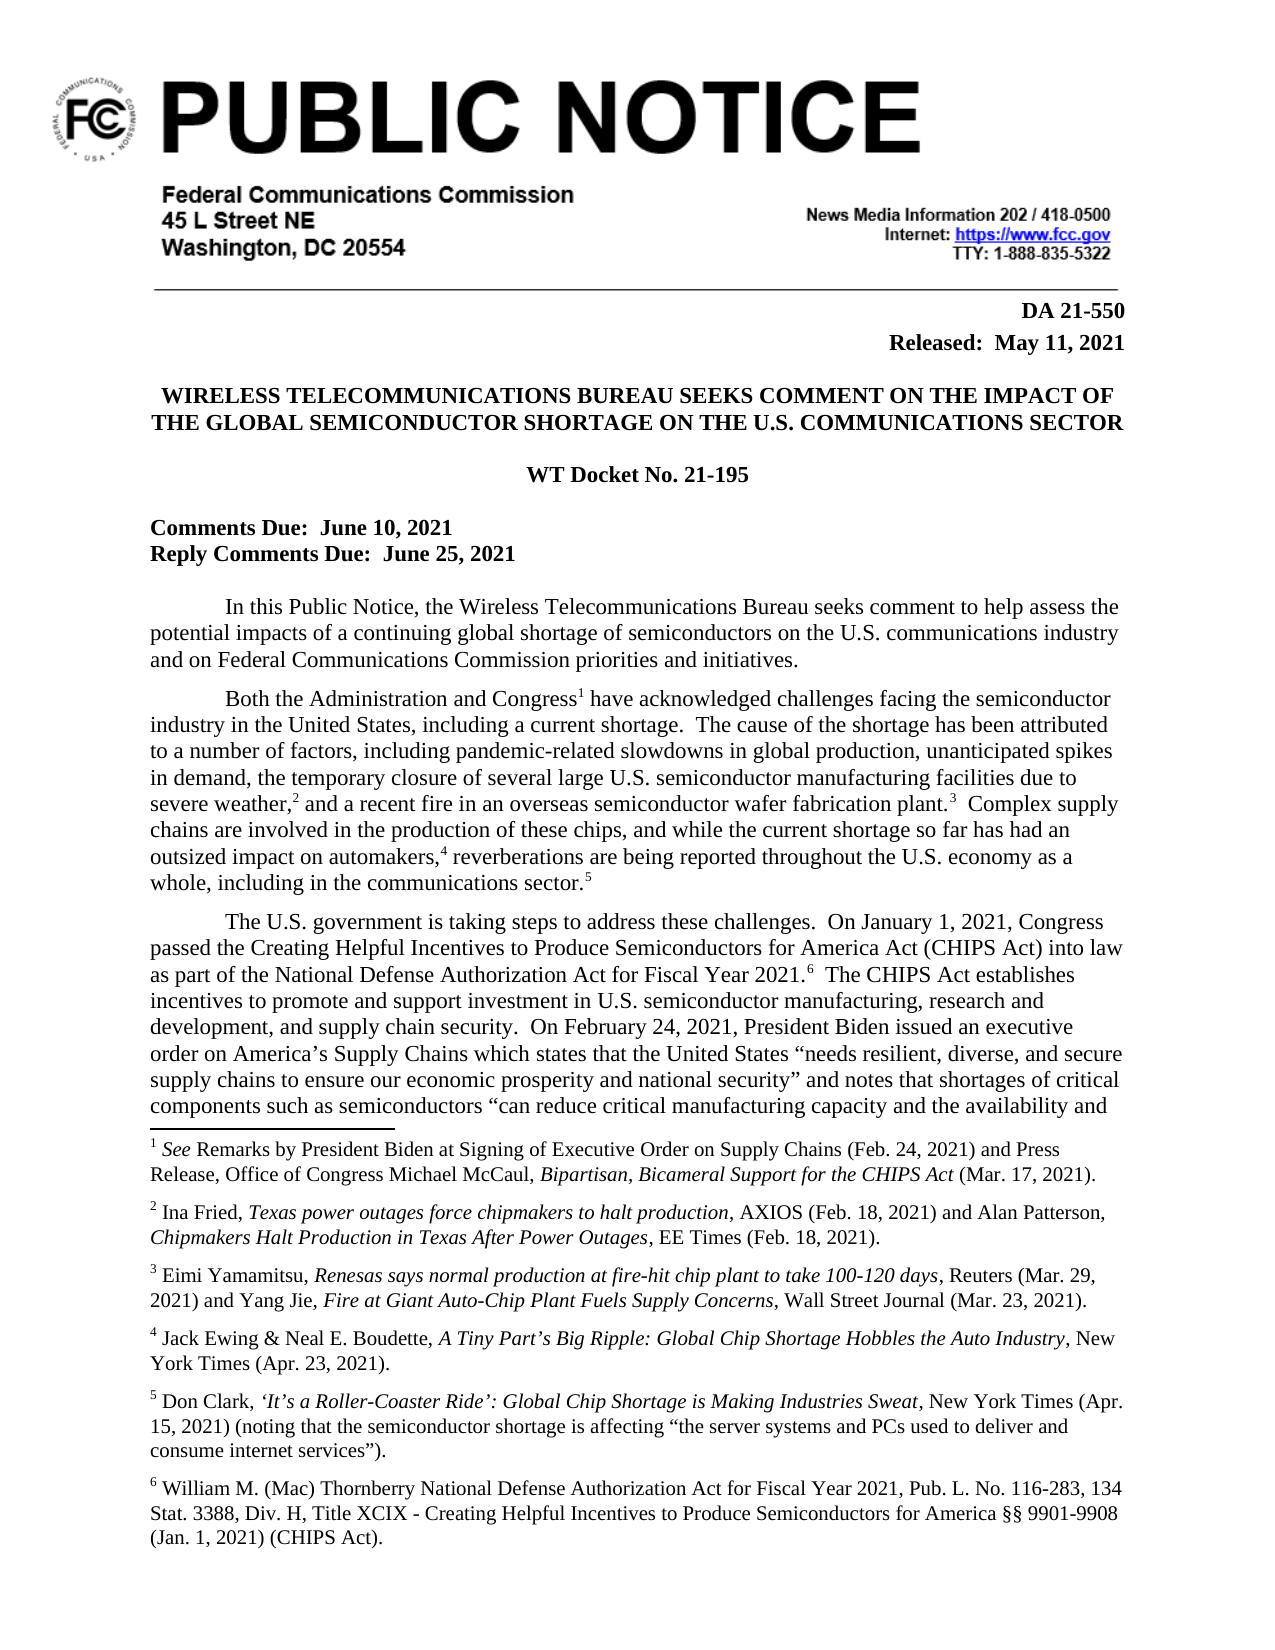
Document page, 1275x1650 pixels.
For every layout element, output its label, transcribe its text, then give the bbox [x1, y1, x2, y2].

text Both the Administration and Congress have acknowledged challenges facing the semiconductor industry in the United States, including a current shortage. The cause of the shortage has been attributed to a number of factors, including pandemic-related slowdowns in global production, unanticipated spikes in demand, the temporary closure of several large U.S. semiconductor manufacturing facilities due to severe weather, and a recent fire in an overseas semiconductor wafer fabrication plant. Complex supply chains are involved in the production of these chips, and while the current shortage so far has had an outsized impact on automakers, reverberations are being reported throughout the U.S. economy as a whole, including in the communications sector. [150, 684, 1125, 895]
text In this Public Notice, the Wireless Telecommunications Bureau seeks comment to help assess the potential impacts of a continuing global shortage of semiconductors on the U.S. communications industry and on Federal Communications Commission priorities and initiatives. [150, 593, 1125, 672]
text Reply Comments Due: June 25, 2021 [150, 540, 1125, 567]
text The U.S. government is taking steps to address these challenges. On January 1, 2021, Congress passed the Creating Helpful Incentives to Produce Semiconductors for America Act (CHIPS Act) into law as part of the National Defense Authorization Act for Fiscal Year 2021. The CHIPS Act establishes incentives to promote and support investment in U.S. semiconductor manufacturing, research and development, and supply chain security. On February 24, 2021, President Biden issued an executive order on America’s Supply Chains which states that the United States “needs resilient, diverse, and secure supply chains to ensure our economic prosperity and national security” and notes that shortages of critical components such as semiconductors “can reduce critical manufacturing capacity and the availability and integrity of critical goods, products, and services.” In order to strengthen the resilience of such critical supply chains, and to move forward with addressing current shortages of certain critical manufacturing components, the executive order directs the Secretary of Commerce to produce a report “identifying the risks in the semiconductor manufacturing and advanced packaging supply chains.” The executive order also directs the Secretary of Commerce and the Secretary of Homeland Security to produce a report on supply chains “for critical sectors and subsectors of the information and communications technology industrial base,” recognizing the importance of this industry to the U.S. economy. [150, 908, 1125, 1119]
picture [46, 65, 1125, 297]
text Comments Due: June 10, 2021 [150, 514, 1125, 540]
text DA 21-550 [150, 297, 1125, 323]
text Released: May 11, 2021 [150, 329, 1125, 356]
text WT Docket No. 21-195 [150, 461, 1125, 488]
text Wireless telecommunications BUREAU SEEKS COMMENT ON the impact of the global semiconductor SHORTAGE ON THE U.S. COMMUNICATIONS SECTOR [150, 382, 1125, 435]
